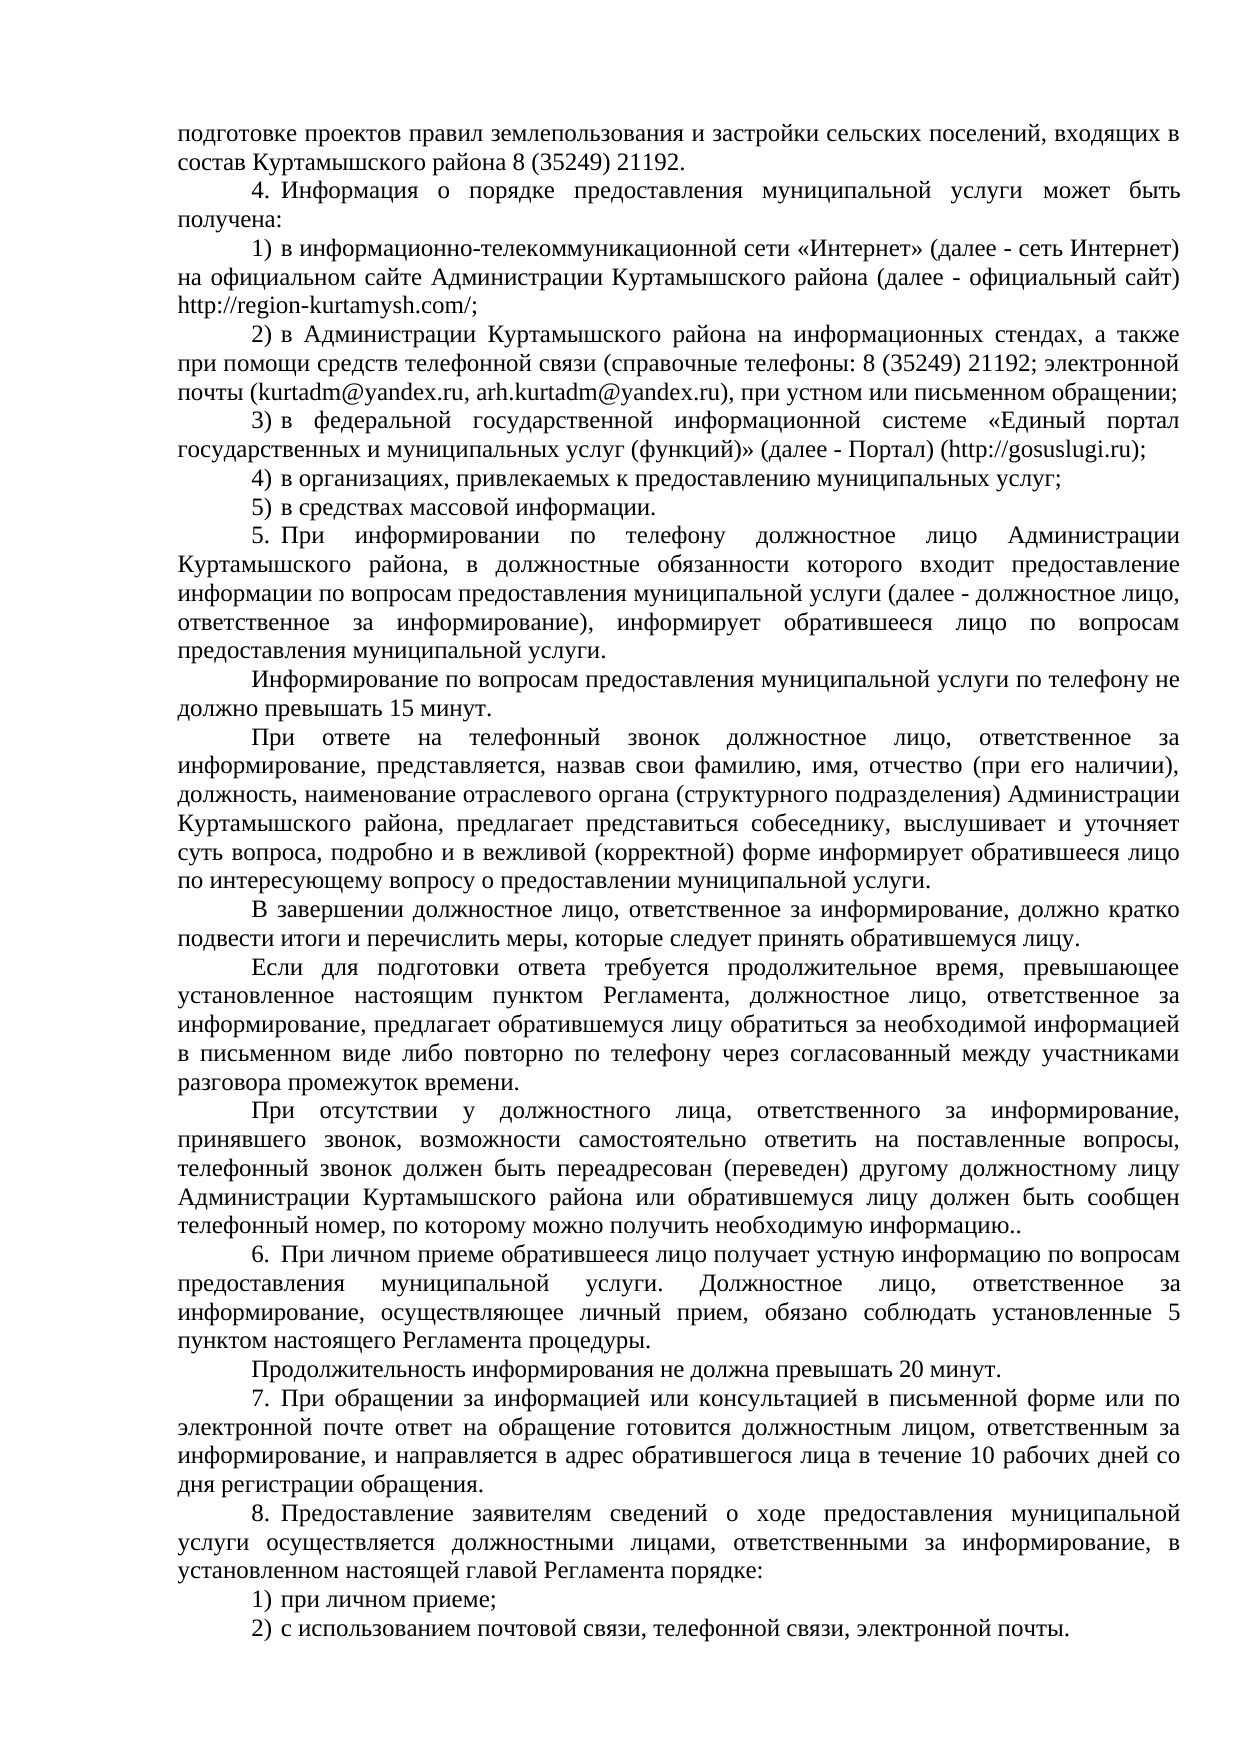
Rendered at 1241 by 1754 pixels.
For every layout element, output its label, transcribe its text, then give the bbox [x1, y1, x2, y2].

list в организациях, привлекаемых к предоставлению муниципальных услуг; [177, 463, 1181, 492]
list в федеральной государственной информационной системе «Единый портал государственных и муниципальных услуг (функций)» (далее - Портал) (http://gosuslugi.ru); [177, 406, 1181, 463]
list в информационно-телекоммуникационной сети «Интернет» (далее - сеть Интернет) на официальном сайте Администрации Куртамышского района (далее - официальный сайт) http://region-kurtamysh.com/; [177, 233, 1181, 319]
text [177, 118, 1181, 176]
list Информация о порядке предоставления муниципальной услуги может быть получена: [177, 176, 1181, 233]
text Если для подготовки ответа требуется продолжительное время, превышающее установленное настоящим пунктом Регламента, должностное лицо, ответственное за информирование, предлагает обратившемуся лицу обратиться за необходимой информацией в письменном виде либо повторно по телефону через согласованный между участниками разговора промежуток времени. [177, 952, 1181, 1096]
list При личном приеме обратившееся лицо получает устную информацию по вопросам предоставления муниципальной услуги. Должностное лицо, ответственное за информирование, осуществляющее личный прием, обязано соблюдать установленные 5 пунктом настоящего Регламента процедуры. [177, 1239, 1181, 1354]
text Продолжительность информирования не должна превышать 20 минут. [177, 1354, 1181, 1383]
list с использованием почтовой связи, телефонной связи, электронной почты. [177, 1613, 1181, 1642]
text При отсутствии у должностного лица, ответственного за информирование, принявшего звонок, возможности самостоятельно ответить на поставленные вопросы, телефонный звонок должен быть переадресован (переведен) другому должностному лицу Администрации Куртамышского района или обратившемуся лицу должен быть сообщен телефонный номер, по которому можно получить необходимую информацию.. [177, 1096, 1181, 1239]
list в Администрации Куртамышского района на информационных стендах, а также при помощи средств телефонной связи (справочные телефоны: 8 (35249) 21192; электронной почты (kurtadm@yandex.ru, arh.kurtadm@yandex.ru), при устном или письменном обращении; [177, 319, 1181, 406]
text В завершении должностное лицо, ответственное за информирование, должно кратко подвести итоги и перечислить меры, которые следует принять обратившемуся лицу. [177, 894, 1181, 952]
list Предоставление заявителям сведений о ходе предоставления муниципальной услуги осуществляется должностными лицами, ответственными за информирование, в установленном настоящей главой Регламента порядке: [177, 1498, 1181, 1584]
list При информировании по телефону должностное лицо Администрации Куртамышского района, в должностные обязанности которого входит предоставление информации по вопросам предоставления муниципальной услуги (далее - должностное лицо, ответственное за информирование), информирует обратившееся лицо по вопросам предоставления муниципальной услуги. [177, 521, 1181, 664]
text Информирование по вопросам предоставления муниципальной услуги по телефону не должно превышать 15 минут. [177, 664, 1181, 722]
list при личном приеме; [177, 1584, 1181, 1613]
list При обращении за информацией или консультацией в письменной форме или по электронной почте ответ на обращение готовится должностным лицом, ответственным за информирование, и направляется в адрес обратившегося лица в течение 10 рабочих дней со дня регистрации обращения. [177, 1383, 1181, 1498]
list в средствах массовой информации. [177, 492, 1181, 521]
text При ответе на телефонный звонок должностное лицо, ответственное за информирование, представляется, назвав свои фамилию, имя, отчество (при его наличии), должность, наименование отраслевого органа (структурного подразделения) Администрации Куртамышского района, предлагает представиться собеседнику, выслушивает и уточняет суть вопроса, подробно и в вежливой (корректной) форме информирует обратившееся лицо по интересующему вопросу о предоставлении муниципальной услуги. [177, 722, 1181, 894]
